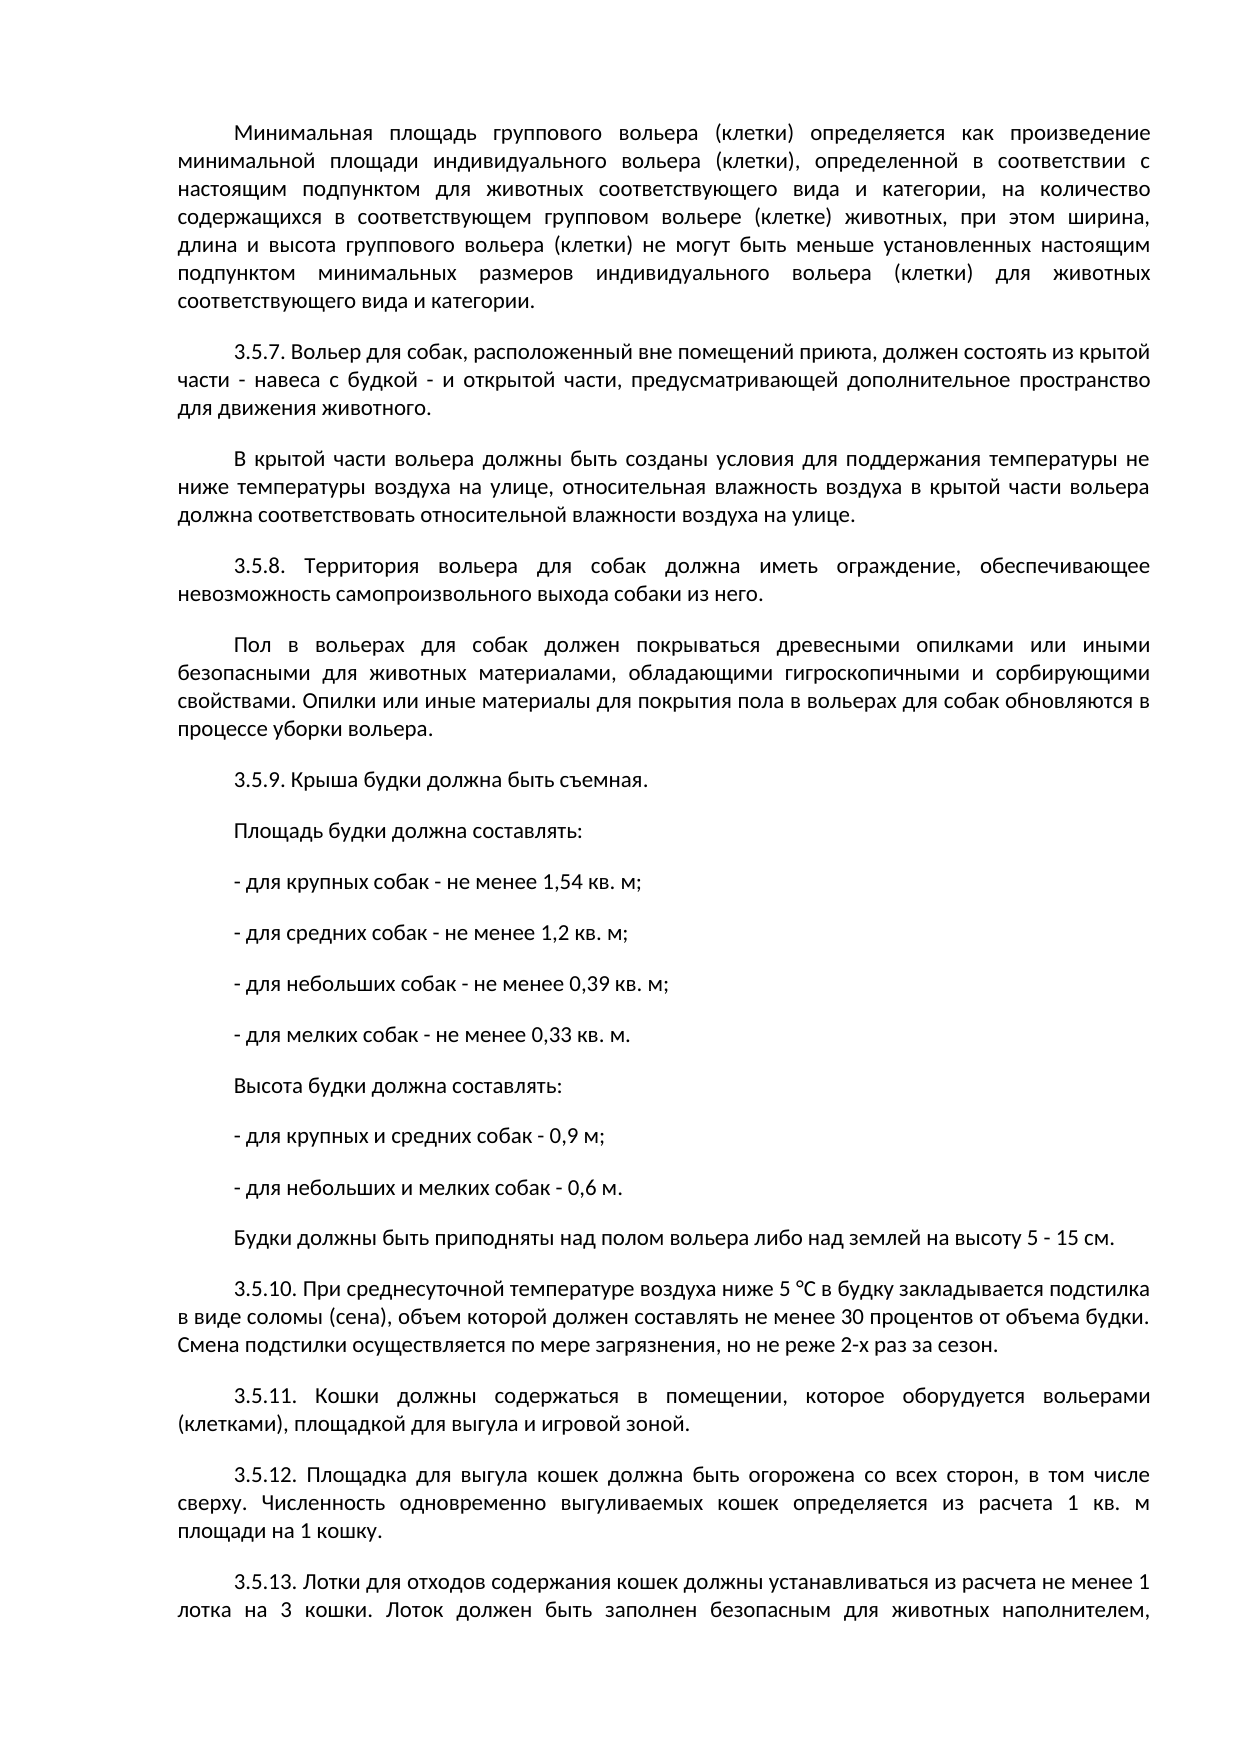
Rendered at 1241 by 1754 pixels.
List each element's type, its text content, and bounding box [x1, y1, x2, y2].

text В крытой части вольера должны быть созданы условия для поддержания температуры не ниже температуры воздуха на улице, относительная влажность воздуха в крытой части вольера должна соответствовать относительной влажности воздуха на улице. [177, 444, 1152, 528]
text - для крупных собак - не менее 1,54 кв. м; [177, 867, 1152, 895]
text Пол в вольерах для собак должен покрываться древесными опилками или иными безопасными для животных материалами, обладающими гигроскопичными и сорбирующими свойствами. Опилки или иные материалы для покрытия пола в вольерах для собак обновляются в процессе уборки вольера. [177, 630, 1152, 742]
text - для средних собак - не менее 1,2 кв. м; [177, 918, 1152, 946]
text - для крупных и средних собак - 0,9 м; [177, 1122, 1152, 1150]
text 3.5.9. Крыша будки должна быть съемная. [177, 765, 1152, 793]
text - для небольших и мелких собак - 0,6 м. [177, 1173, 1152, 1201]
text 3.5.7. Вольер для собак, расположенный вне помещений приюта, должен состоять из крытой части - навеса с будкой - и открытой части, предусматривающей дополнительное пространство для движения животного. [177, 337, 1152, 421]
text Площадь будки должна составлять: [177, 816, 1152, 844]
text 3.5.11. Кошки должны содержаться в помещении, которое оборудуется вольерами (клетками), площадкой для выгула и игровой зоной. [177, 1381, 1152, 1437]
text Будки должны быть приподняты над полом вольера либо над землей на высоту 5 - 15 см. [177, 1223, 1152, 1252]
text 3.5.12. Площадка для выгула кошек должна быть огорожена со всех сторон, в том числе сверху. Численность одновременно выгуливаемых кошек определяется из расчета 1 кв. м площади на 1 кошку. [177, 1460, 1152, 1544]
text - для небольших собак - не менее 0,39 кв. м; [177, 969, 1152, 997]
text 3.5.8. Территория вольера для собак должна иметь ограждение, обеспечивающее невозможность самопроизвольного выхода собаки из него. [177, 551, 1152, 607]
text 3.5.10. При среднесуточной температуре воздуха ниже 5 °C в будку закладывается подстилка в виде соломы (сена), объем которой должен составлять не менее 30 процентов от объема будки. Смена подстилки осуществляется по мере загрязнения, но не реже 2-х раз за сезон. [177, 1274, 1152, 1358]
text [177, 1567, 1152, 1623]
text - для мелких собак - не менее 0,33 кв. м. [177, 1020, 1152, 1048]
text Высота будки должна составлять: [177, 1071, 1152, 1099]
text Минимальная площадь группового вольера (клетки) определяется как произведение минимальной площади индивидуального вольера (клетки), определенной в соответствии с настоящим подпунктом для животных соответствующего вида и категории, на количество содержащихся в соответствующем групповом вольере (клетке) животных, при этом ширина, длина и высота группового вольера (клетки) не могут быть меньше установленных настоящим подпунктом минимальных размеров индивидуального вольера (клетки) для животных соответствующего вида и категории. [177, 118, 1152, 314]
